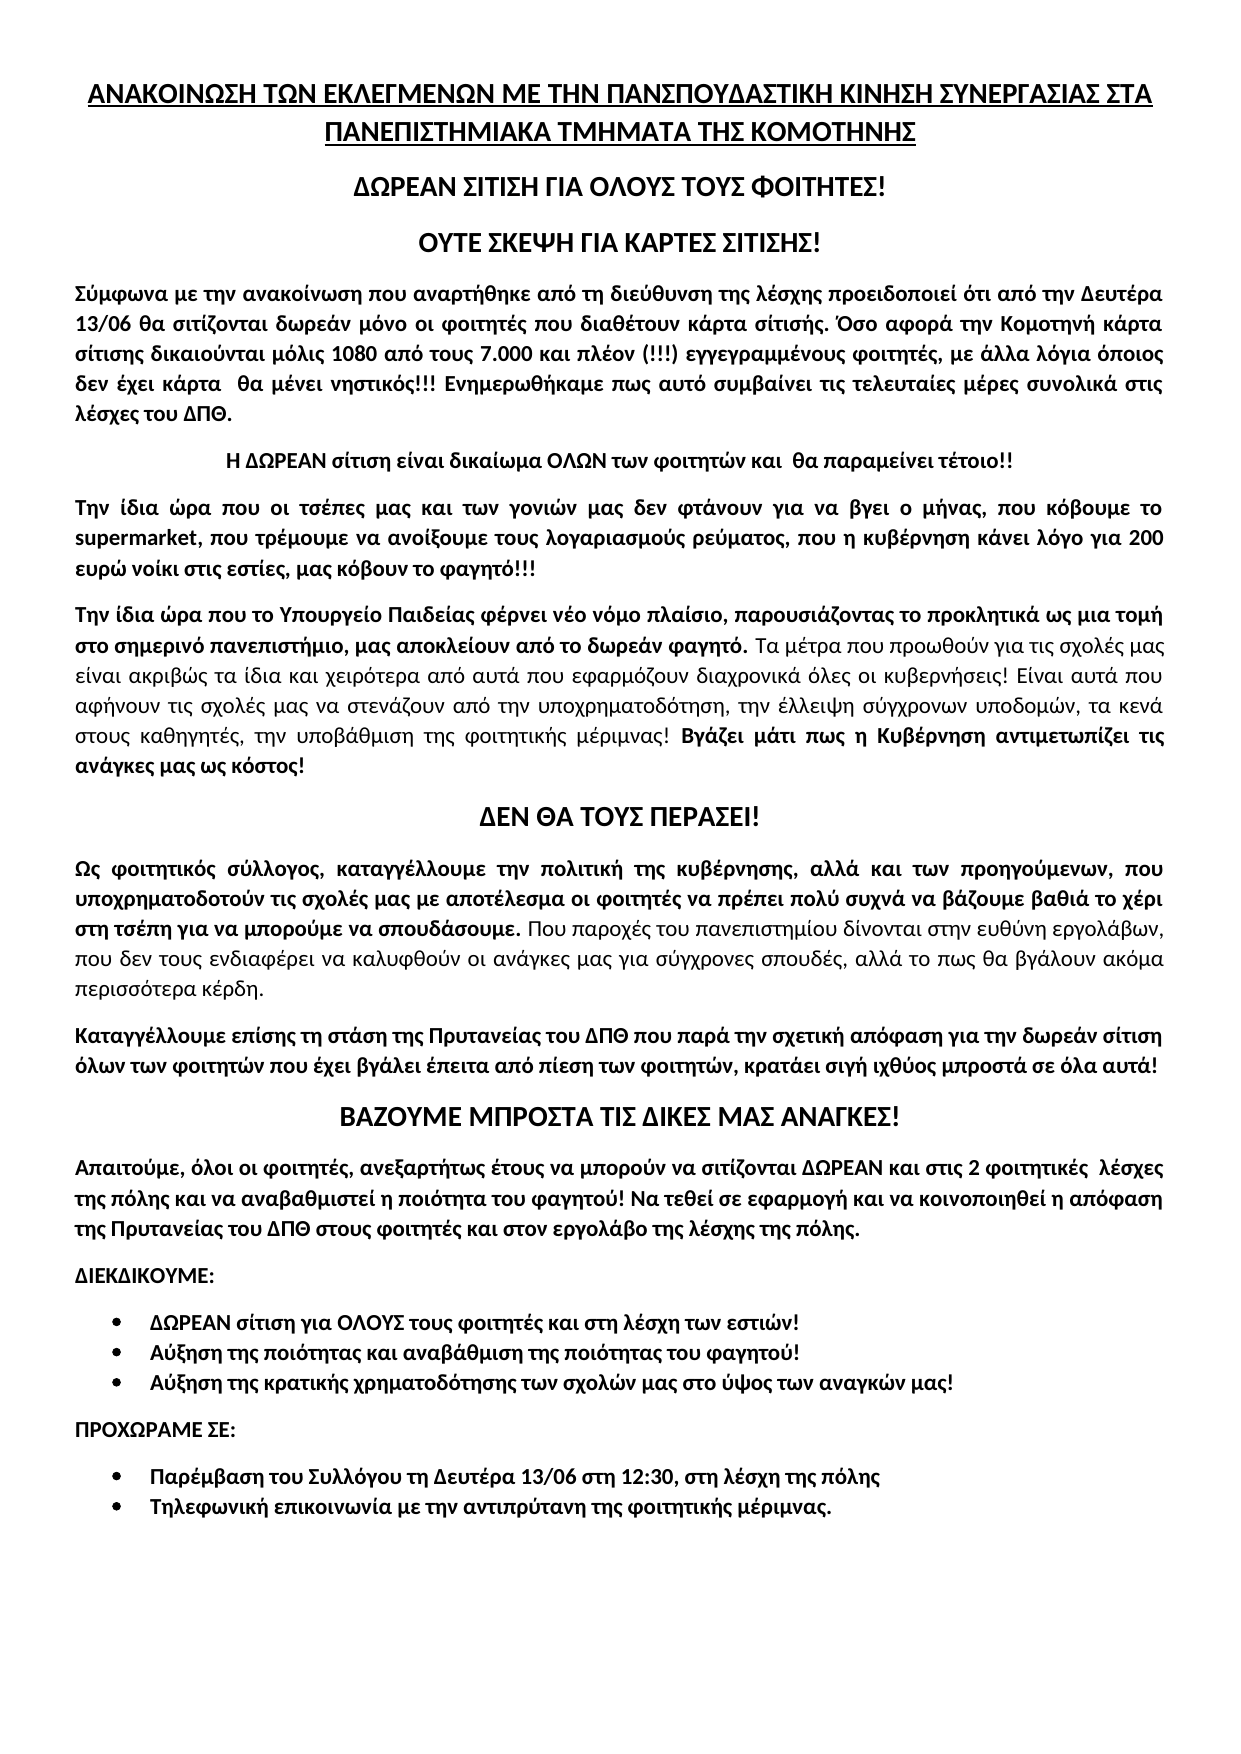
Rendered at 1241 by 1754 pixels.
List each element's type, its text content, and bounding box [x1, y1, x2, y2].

list Αύξηση της ποιότητας και αναβάθμιση της ποιότητας του φαγητού! [112, 1338, 1165, 1366]
list Παρέμβαση του Συλλόγου τη Δευτέρα 13/06 στη 12:30, στη λέσχη της πόλης [112, 1462, 1165, 1490]
text ΔΕΝ ΘΑ ΤΟΥΣ ΠΕΡΑΣΕΙ! [75, 798, 1165, 834]
text Καταγγέλλουμε επίσης τη στάση της Πρυτανείας του ΔΠΘ που παρά την σχετική απόφαση για την δωρεάν σίτιση όλων των φοιτητών που έχει βγάλει έπειτα από πίεση των φοιτητών, κρατάει σιγή ιχθύος μπροστά σε όλα αυτά! [75, 1021, 1165, 1079]
text ΠΡΟΧΩΡΑΜΕ ΣΕ: [75, 1415, 1165, 1443]
list ΔΩΡΕΑΝ σίτιση για ΌΛΟΥΣ τους φοιτητές και στη λέσχη των εστιών! [112, 1308, 1165, 1336]
text ΒΑΖΟΥΜΕ ΜΠΡΟΣΤΑ ΤΙΣ ΔΙΚΕΣ ΜΑΣ ΑΝΑΓΚΕΣ! [75, 1098, 1165, 1134]
text ΟΥΤΕ ΣΚΕΨΗ ΓΙΑ ΚΑΡΤΕΣ ΣΙΤΙΣΗΣ! [75, 224, 1165, 259]
text Απαιτούμε, όλοι οι φοιτητές, ανεξαρτήτως έτους να μπορούν να σιτίζονται ΔΩΡΕΑΝ και στις 2 φοιτητικές λέσχες της πόλης και να αναβαθμιστεί η ποιότητα του φαγητού! Να τεθεί σε εφαρμογή και να κοινοποιηθεί η απόφαση της Πρυτανείας του ΔΠΘ στους φοιτητές και στον εργολάβο της λέσχης της πόλης. [75, 1153, 1165, 1242]
text Την ίδια ώρα που οι τσέπες μας και των γονιών μας δεν φτάνουν για να βγει ο μήνας, που κόβουμε το supermarket, που τρέμουμε να ανοίξουμε τους λογαριασμούς ρεύματος, που η κυβέρνηση κάνει λόγο για 200 ευρώ νοίκι στις εστίες, μας κόβουν το φαγητό!!! [75, 493, 1165, 582]
text Σύμφωνα με την ανακοίνωση που αναρτήθηκε από τη διεύθυνση της λέσχης προειδοποιεί ότι από την Δευτέρα 13/06 θα σιτίζονται δωρεάν μόνο οι φοιτητές που διαθέτουν κάρτα σίτισής. Όσο αφορά την Κομοτηνή κάρτα σίτισης δικαιούνται μόλις 1080 από τους 7.000 και πλέον (!!!) εγγεγραμμένους φοιτητές, με άλλα λόγια όποιος δεν έχει κάρτα θα μένει νηστικός!!! Ενημερωθήκαμε πως αυτό συμβαίνει τις τελευταίες μέρες συνολικά στις λέσχες του ΔΠΘ. [75, 279, 1165, 428]
list Αύξηση της κρατικής χρηματοδότησης των σχολών μας στο ύψος των αναγκών μας! [112, 1368, 1165, 1396]
text ΔΙΕΚΔΙΚΟΥΜΕ: [75, 1261, 1165, 1289]
list Τηλεφωνική επικοινωνία με την αντιπρύτανη της φοιτητικής μέριμνας. [112, 1492, 1165, 1520]
text Την ίδια ώρα που το Υπουργείο Παιδείας φέρνει νέο νόμο πλαίσιο, παρουσιάζοντας το προκλητικά ως μια τομή στο σημερινό πανεπιστήμιο, μας αποκλείουν από το δωρεάν φαγητό. Τα μέτρα που προωθούν για τις σχολές μας είναι ακριβώς τα ίδια και χειρότερα από αυτά που εφαρμόζουν διαχρονικά όλες οι κυβερνήσεις! Είναι αυτά που αφήνουν τις σχολές μας να στενάζουν από την υποχρηματοδότηση, την έλλειψη σύγχρονων υποδομών, τα κενά στους καθηγητές, την υποβάθμιση της φοιτητικής μέριμνας! Βγάζει μάτι πως η Κυβέρνηση αντιμετωπίζει τις ανάγκες μας ως κόστος! [75, 601, 1165, 780]
text Η ΔΩΡΕΑΝ σίτιση είναι δικαίωμα ΟΛΩΝ των φοιτητών και θα παραμείνει τέτοιο!! [75, 446, 1165, 474]
text Ως φοιτητικός σύλλογος, καταγγέλλουμε την πολιτική της κυβέρνησης, αλλά και των προηγούμενων, που υποχρηματοδοτούν τις σχολές μας με αποτέλεσμα οι φοιτητές να πρέπει πολύ συχνά να βάζουμε βαθιά το χέρι στη τσέπη για να μπορούμε να σπουδάσουμε. Που παροχές του πανεπιστημίου δίνονται στην ευθύνη εργολάβων, που δεν τους ενδιαφέρει να καλυφθούν οι ανάγκες μας για σύγχρονες σπουδές, αλλά το πως θα βγάλουν ακόμα περισσότερα κέρδη. [75, 854, 1165, 1002]
text ΔΩΡΕΑΝ ΣΙΤΙΣΗ ΓΙΑ ΟΛΟΥΣ ΤΟΥΣ ΦΟΙΤΗΤΕΣ! [75, 168, 1165, 204]
text ΑΝΑΚΟΙΝΩΣΗ ΤΩΝ ΕΚΛΕΓΜΕΝΩΝ ΜΕ ΤΗΝ ΠΑΝΣΠΟΥΔΑΣΤΙΚΗ ΚΙΝΗΣΗ ΣΥΝΕΡΓΑΣΙΑΣ ΣΤΑ ΠΑΝΕΠΙΣΤΗΜΙΑΚΑ ΤΜΗΜΑΤΑ ΤΗΣ ΚΟΜΟΤΗΝΗΣ [75, 75, 1165, 149]
